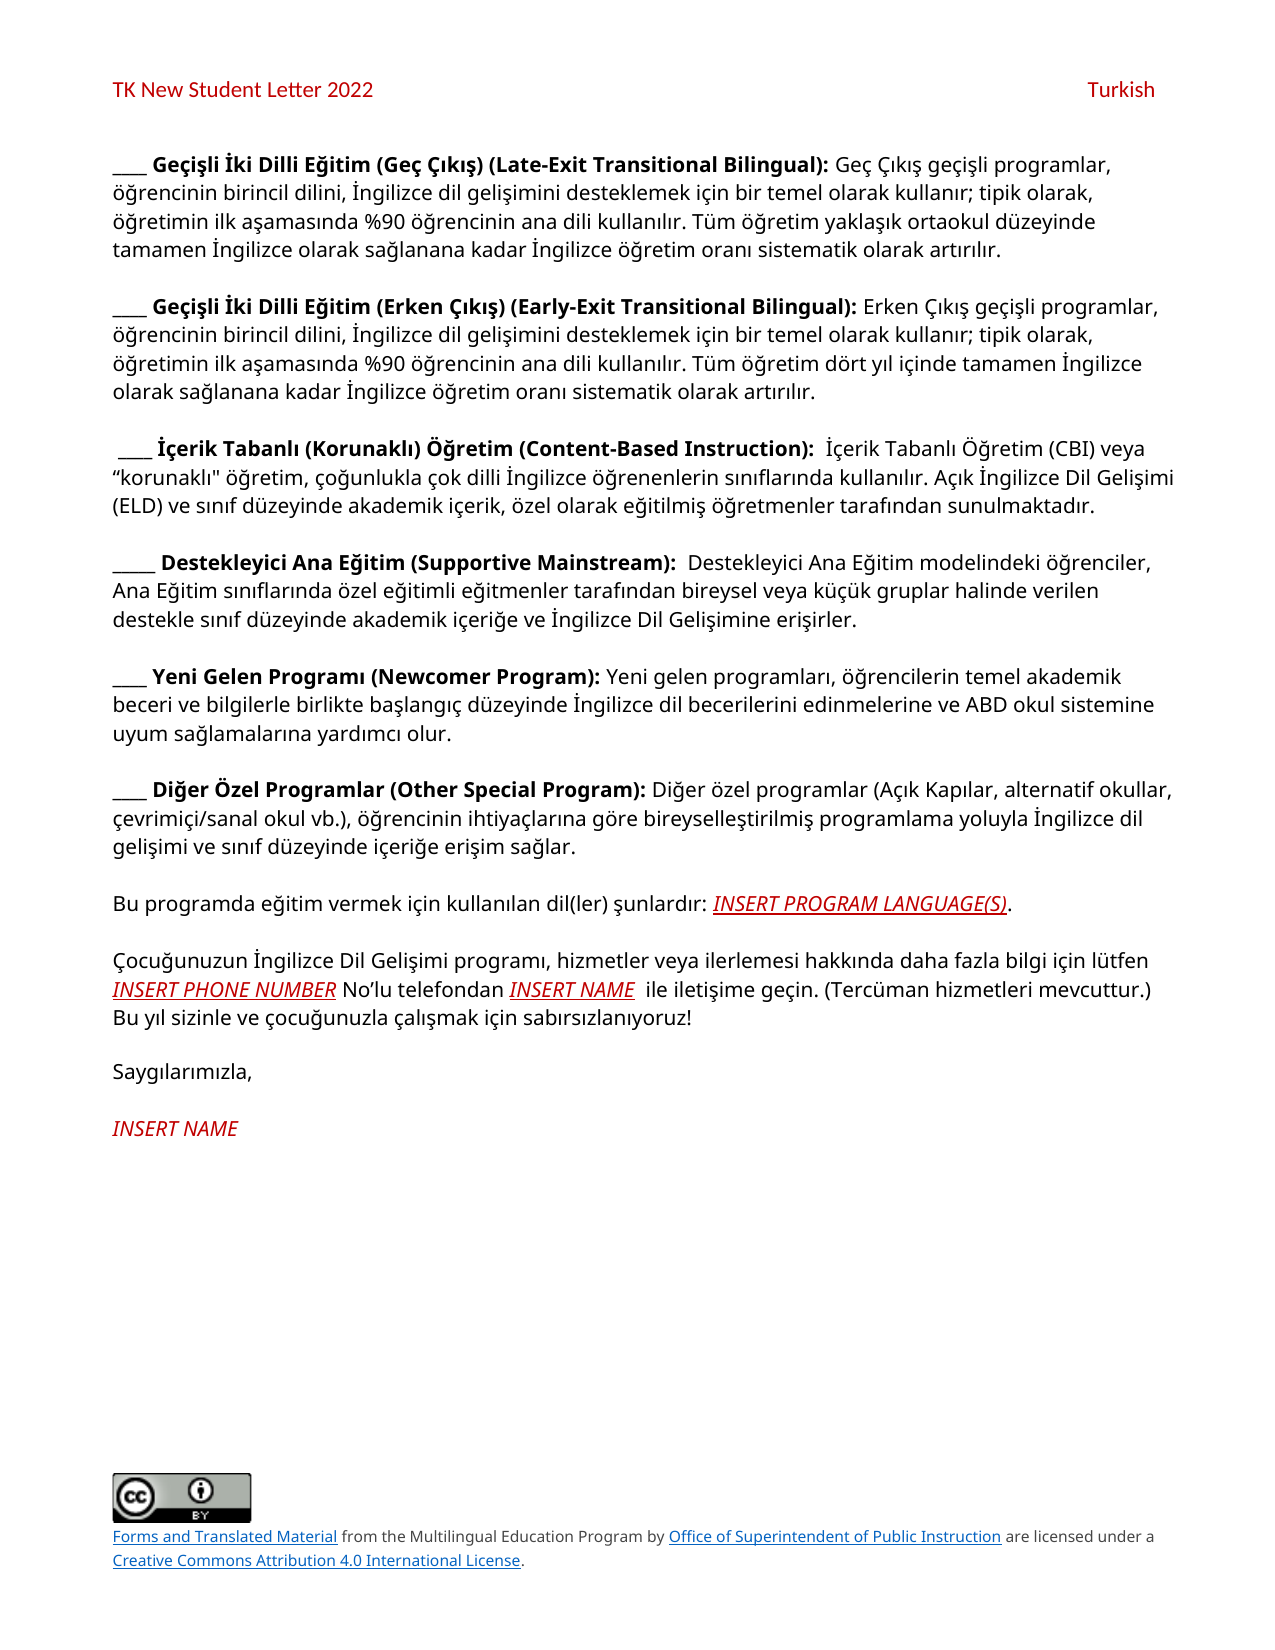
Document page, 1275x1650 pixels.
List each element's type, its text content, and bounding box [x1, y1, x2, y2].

text Bu programda eğitim vermek için kullanılan dil(ler) şunlardır: INSERT PROGRAM LANGUAGE(S). [112, 889, 1181, 918]
text ____ Geçişli İki Dilli Eğitim (Geç Çıkış) (Late-Exit Transitional Bilingual): Geç Çıkış geçişli programlar, öğrencinin birincil dilini, İngilizce dil gelişimini desteklemek için bir temel olarak kullanır; tipik olarak, öğretimin ilk aşamasında %90 öğrencinin ana dili kullanılır. Tüm öğretim yaklaşık ortaokul düzeyinde tamamen İngilizce olarak sağlanana kadar İngilizce öğretim oranı sistematik olarak artırılır. [112, 150, 1181, 264]
text ____ İçerik Tabanlı (Korunaklı) Öğretim (Content-Based Instruction): İçerik Tabanlı Öğretim (CBI) veya “korunaklı" öğretim, çoğunlukla çok dilli İngilizce öğrenenlerin sınıflarında kullanılır. Açık İngilizce Dil Gelişimi (ELD) ve sınıf düzeyinde akademik içerik, özel olarak eğitilmiş öğretmenler tarafından sunulmaktadır. [112, 434, 1181, 520]
text ____ Geçişli İki Dilli Eğitim (Erken Çıkış) (Early-Exit Transitional Bilingual): Erken Çıkış geçişli programlar, öğrencinin birincil dilini, İngilizce dil gelişimini desteklemek için bir temel olarak kullanır; tipik olarak, öğretimin ilk aşamasında %90 öğrencinin ana dili kullanılır. Tüm öğretim dört yıl içinde tamamen İngilizce olarak sağlanana kadar İngilizce öğretim oranı sistematik olarak artırılır. [112, 292, 1181, 406]
text INSERT NAME [112, 1114, 1181, 1142]
text _____ Destekleyici Ana Eğitim (Supportive Mainstream): Destekleyici Ana Eğitim modelindeki öğrenciler, Ana Eğitim sınıflarında özel eğitimli eğitmenler tarafından bireysel veya küçük gruplar halinde verilen destekle sınıf düzeyinde akademik içeriğe ve İngilizce Dil Gelişimine erişirler. [112, 548, 1181, 633]
text ____ Yeni Gelen Programı (Newcomer Program): Yeni gelen programları, öğrencilerin temel akademik beceri ve bilgilerle birlikte başlangıç düzeyinde İngilizce dil becerilerini edinmelerine ve ABD okul sistemine uyum sağlamalarına yardımcı olur. [112, 662, 1181, 747]
text ____ Diğer Özel Programlar (Other Special Program): Diğer özel programlar (Açık Kapılar, alternatif okullar, çevrimiçi/sanal okul vb.), öğrencinin ihtiyaçlarına göre bireyselleştirilmiş programlama yoluyla İngilizce dil gelişimi ve sınıf düzeyinde içeriğe erişim sağlar. [112, 776, 1181, 861]
text Saygılarımızla, [112, 1057, 1181, 1085]
text Çocuğunuzun İngilizce Dil Gelişimi programı, hizmetler veya ilerlemesi hakkında daha fazla bilgi için lütfen INSERT PHONE NUMBER No’lu telefondan INSERT NAME ile iletişime geçin. (Tercüman hizmetleri mevcuttur.) Bu yıl sizinle ve çocuğunuzla çalışmak için sabırsızlanıyoruz! [112, 946, 1162, 1032]
picture [112, 1473, 252, 1523]
